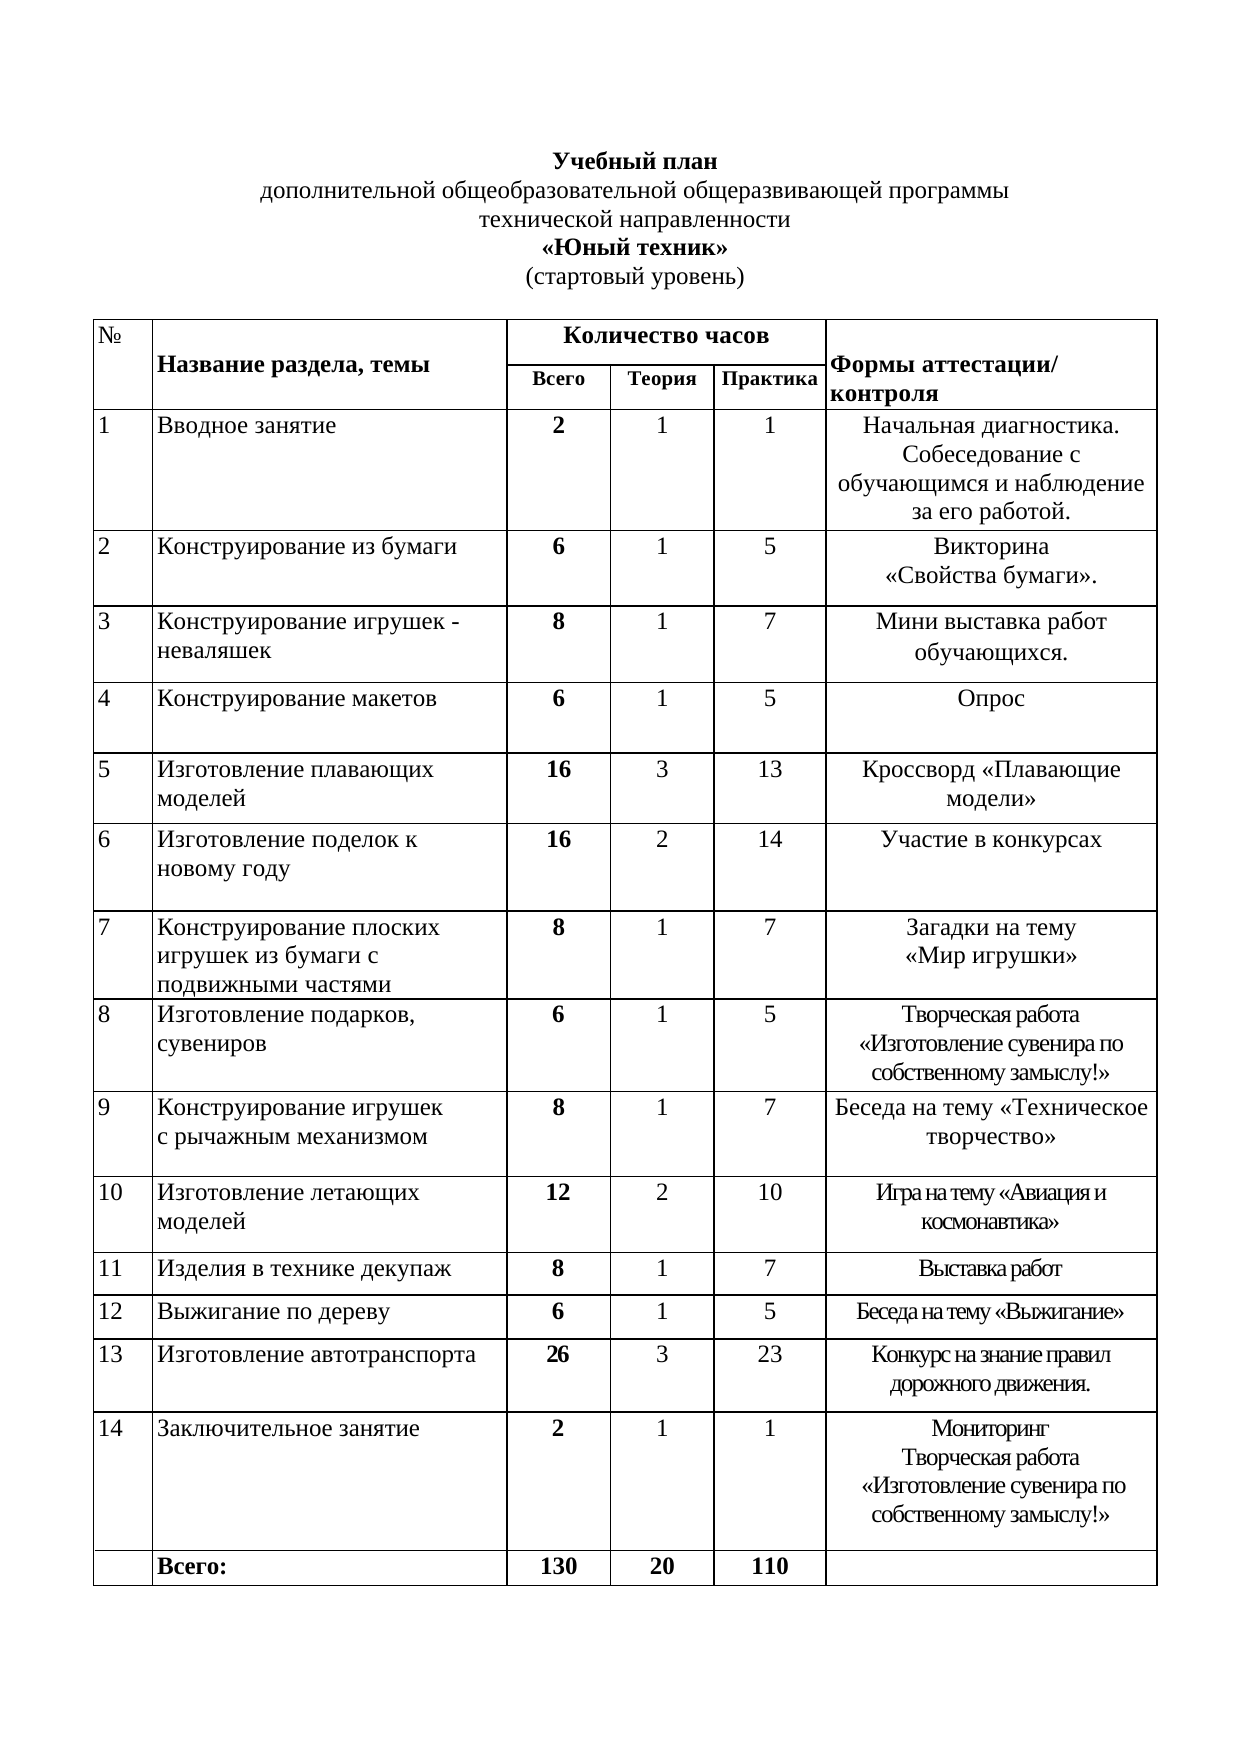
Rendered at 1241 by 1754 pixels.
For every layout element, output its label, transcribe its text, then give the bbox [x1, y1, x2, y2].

table_cell 2 [94, 531, 152, 605]
table_cell 5 [715, 1000, 825, 1091]
table_cell 12 [94, 1296, 152, 1338]
table_header Название раздела, темы [153, 320, 506, 408]
table_cell 1 [611, 1413, 713, 1549]
table_cell Начальная диагностика. Собеседование с обучающимся и наблюдение за его работой. [827, 410, 1156, 529]
table_cell Изготовление плавающих моделей [153, 754, 506, 823]
table_cell 7 [715, 912, 825, 998]
table_cell 1 [611, 1296, 713, 1338]
table_cell Теория [611, 366, 713, 408]
table_cell 7 [715, 1092, 825, 1176]
table_cell 9 [94, 1092, 152, 1176]
table_cell Конструирование игрушек - неваляшек [153, 607, 506, 682]
table_cell 4 [94, 683, 152, 752]
table_cell 1 [611, 683, 713, 752]
table_cell Изделия в технике декупаж [153, 1253, 506, 1294]
table_cell Конструирование игрушек с рычажным механизмом [153, 1092, 506, 1176]
table_cell 3 [611, 1340, 713, 1411]
table_cell Изготовление автотранспорта [153, 1340, 506, 1411]
table_cell 5 [715, 1296, 825, 1338]
table_cell Беседа на тему «Техническое творчество» [827, 1092, 1156, 1176]
table_cell Выставка работ [827, 1253, 1156, 1294]
table_cell Творческая работа «Изготовление сувенира по собственному замыслу!» [827, 1000, 1156, 1091]
table_cell 1 [715, 410, 825, 529]
table_cell 1 [611, 1000, 713, 1091]
table_cell 14 [94, 1413, 152, 1549]
table_cell 130 [508, 1551, 610, 1584]
table_cell 23 [715, 1340, 825, 1411]
table_cell 2 [611, 824, 713, 910]
table_header Количество часов [508, 320, 825, 364]
table_cell 7 [94, 912, 152, 998]
table_cell 8 [94, 1000, 152, 1091]
table_cell Всего: [153, 1551, 506, 1584]
text Учебный план [118, 146, 1152, 175]
table_cell 5 [94, 754, 152, 823]
table_cell 1 [94, 410, 152, 529]
table_cell 1 [715, 1413, 825, 1549]
table_cell 6 [508, 531, 610, 605]
text «Юный техник» [118, 232, 1152, 261]
table_cell 1 [611, 607, 713, 682]
table_cell 8 [508, 912, 610, 998]
text дополнительной общеобразовательной общеразвивающей программы [118, 175, 1152, 204]
table_cell [827, 1551, 1156, 1584]
table_cell 16 [508, 824, 610, 910]
table_cell Беседа на тему «Выжигание» [827, 1296, 1156, 1338]
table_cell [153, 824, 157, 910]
table_cell 20 [611, 1551, 713, 1584]
table_cell 2 [508, 410, 610, 529]
table_cell Заключительное занятие [153, 1413, 506, 1549]
table_cell 7 [715, 607, 825, 682]
table_cell 26 [508, 1340, 610, 1411]
table_cell 1 [611, 531, 713, 605]
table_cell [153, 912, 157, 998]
table_cell Кроссворд «Плавающие модели» [827, 754, 1156, 823]
table_cell Всего [508, 366, 610, 408]
table_cell 3 [611, 754, 713, 823]
table_cell Мини выставка работ обучающихся. [827, 607, 1156, 682]
text технической направленности [118, 204, 1152, 232]
table_cell Конструирование из бумаги [153, 531, 506, 605]
table_cell 12 [508, 1177, 610, 1251]
table_cell 2 [611, 1177, 713, 1251]
table_cell 7 [715, 1253, 825, 1294]
table_cell 6 [94, 824, 152, 910]
table_cell 10 [715, 1177, 825, 1251]
table_cell Загадки на тему «Мир игрушки» [827, 912, 1156, 998]
table_cell 5 [715, 683, 825, 752]
table_cell 11 [94, 1253, 152, 1294]
table_cell 14 [715, 824, 825, 910]
table_cell 13 [715, 754, 825, 823]
table_cell 6 [508, 1296, 610, 1338]
table_cell Изготовление подарков, сувениров [153, 1000, 506, 1091]
table_cell Игра на тему «Авиация и космонавтика» [827, 1177, 1156, 1251]
table_cell Участие в конкурсах [827, 824, 1156, 910]
table_cell Конкурс на знание правил дорожного движения. [827, 1340, 1156, 1411]
table_header № [94, 320, 152, 408]
table_cell 1 [611, 912, 713, 998]
table_cell 6 [508, 683, 610, 752]
table_cell 5 [715, 531, 825, 605]
table_cell Опрос [827, 683, 1156, 752]
table_cell 8 [508, 607, 610, 682]
table_header Формы аттестации/ контроля [827, 320, 1156, 408]
table_cell 1 [611, 410, 713, 529]
table_cell Изготовление летающих моделей [153, 1177, 506, 1251]
table_cell [94, 1551, 152, 1584]
table_cell Практика [715, 366, 825, 408]
table_cell 8 [508, 1092, 610, 1176]
table_cell 10 [94, 1177, 152, 1251]
table_cell 2 [508, 1413, 610, 1549]
table_cell 3 [94, 607, 152, 682]
table_cell 6 [508, 1000, 610, 1091]
table_cell Выжигание по дереву [153, 1296, 506, 1338]
table_cell Вводное занятие [153, 410, 506, 529]
table_cell Викторина «Свойства бумаги». [827, 531, 1156, 605]
table_cell 13 [94, 1340, 152, 1411]
table_cell 1 [611, 1253, 713, 1294]
table_cell Конструирование макетов [153, 683, 506, 752]
table_cell Мониторинг Творческая работа «Изготовление сувенира по собственному замыслу!» [827, 1413, 1156, 1549]
table_cell 110 [715, 1551, 825, 1584]
table_cell 1 [611, 1092, 713, 1176]
table_cell 8 [508, 1253, 610, 1294]
text (стартовый уровень) [118, 261, 1152, 290]
table_cell 16 [508, 754, 610, 823]
